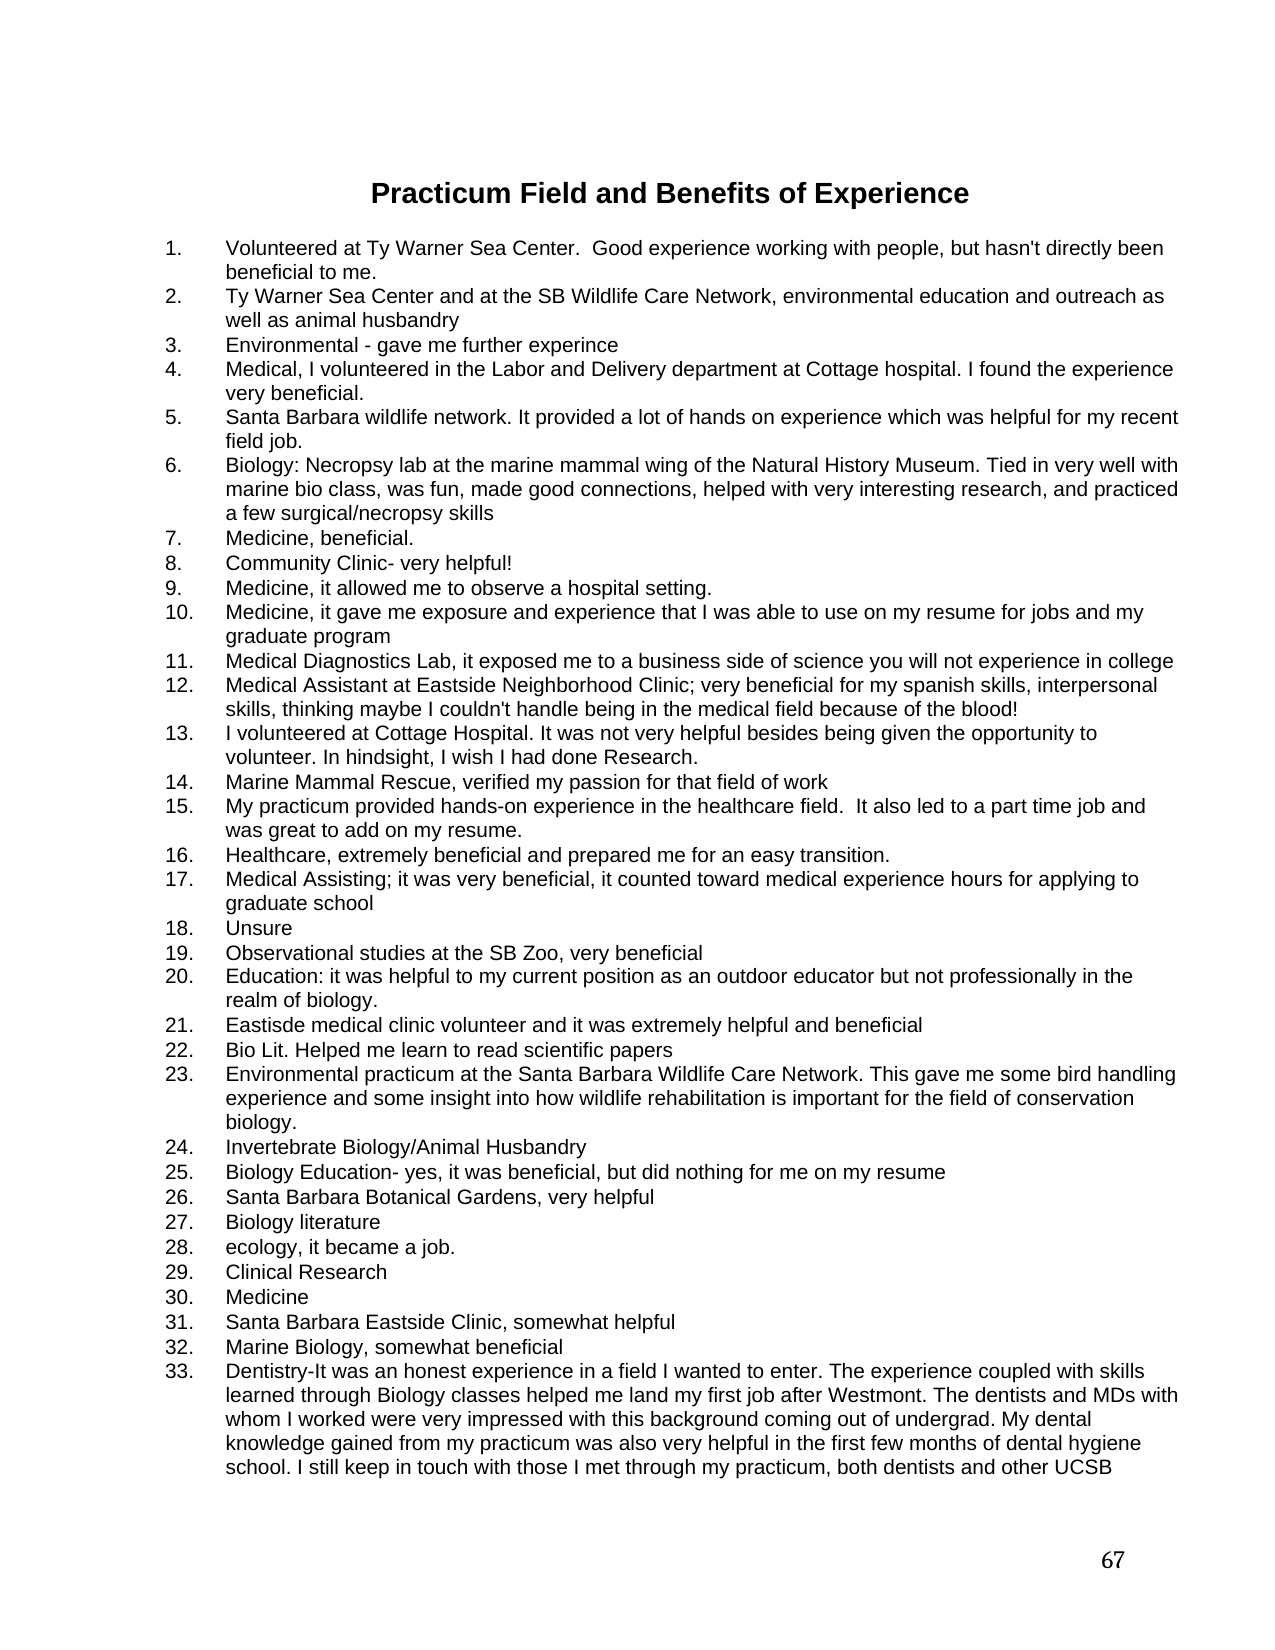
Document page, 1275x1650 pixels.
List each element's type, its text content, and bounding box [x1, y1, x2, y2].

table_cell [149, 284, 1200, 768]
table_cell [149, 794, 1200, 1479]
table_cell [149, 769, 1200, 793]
text Practicum Field and Benefits of Experience [216, 176, 1125, 210]
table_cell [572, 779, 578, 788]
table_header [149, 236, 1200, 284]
